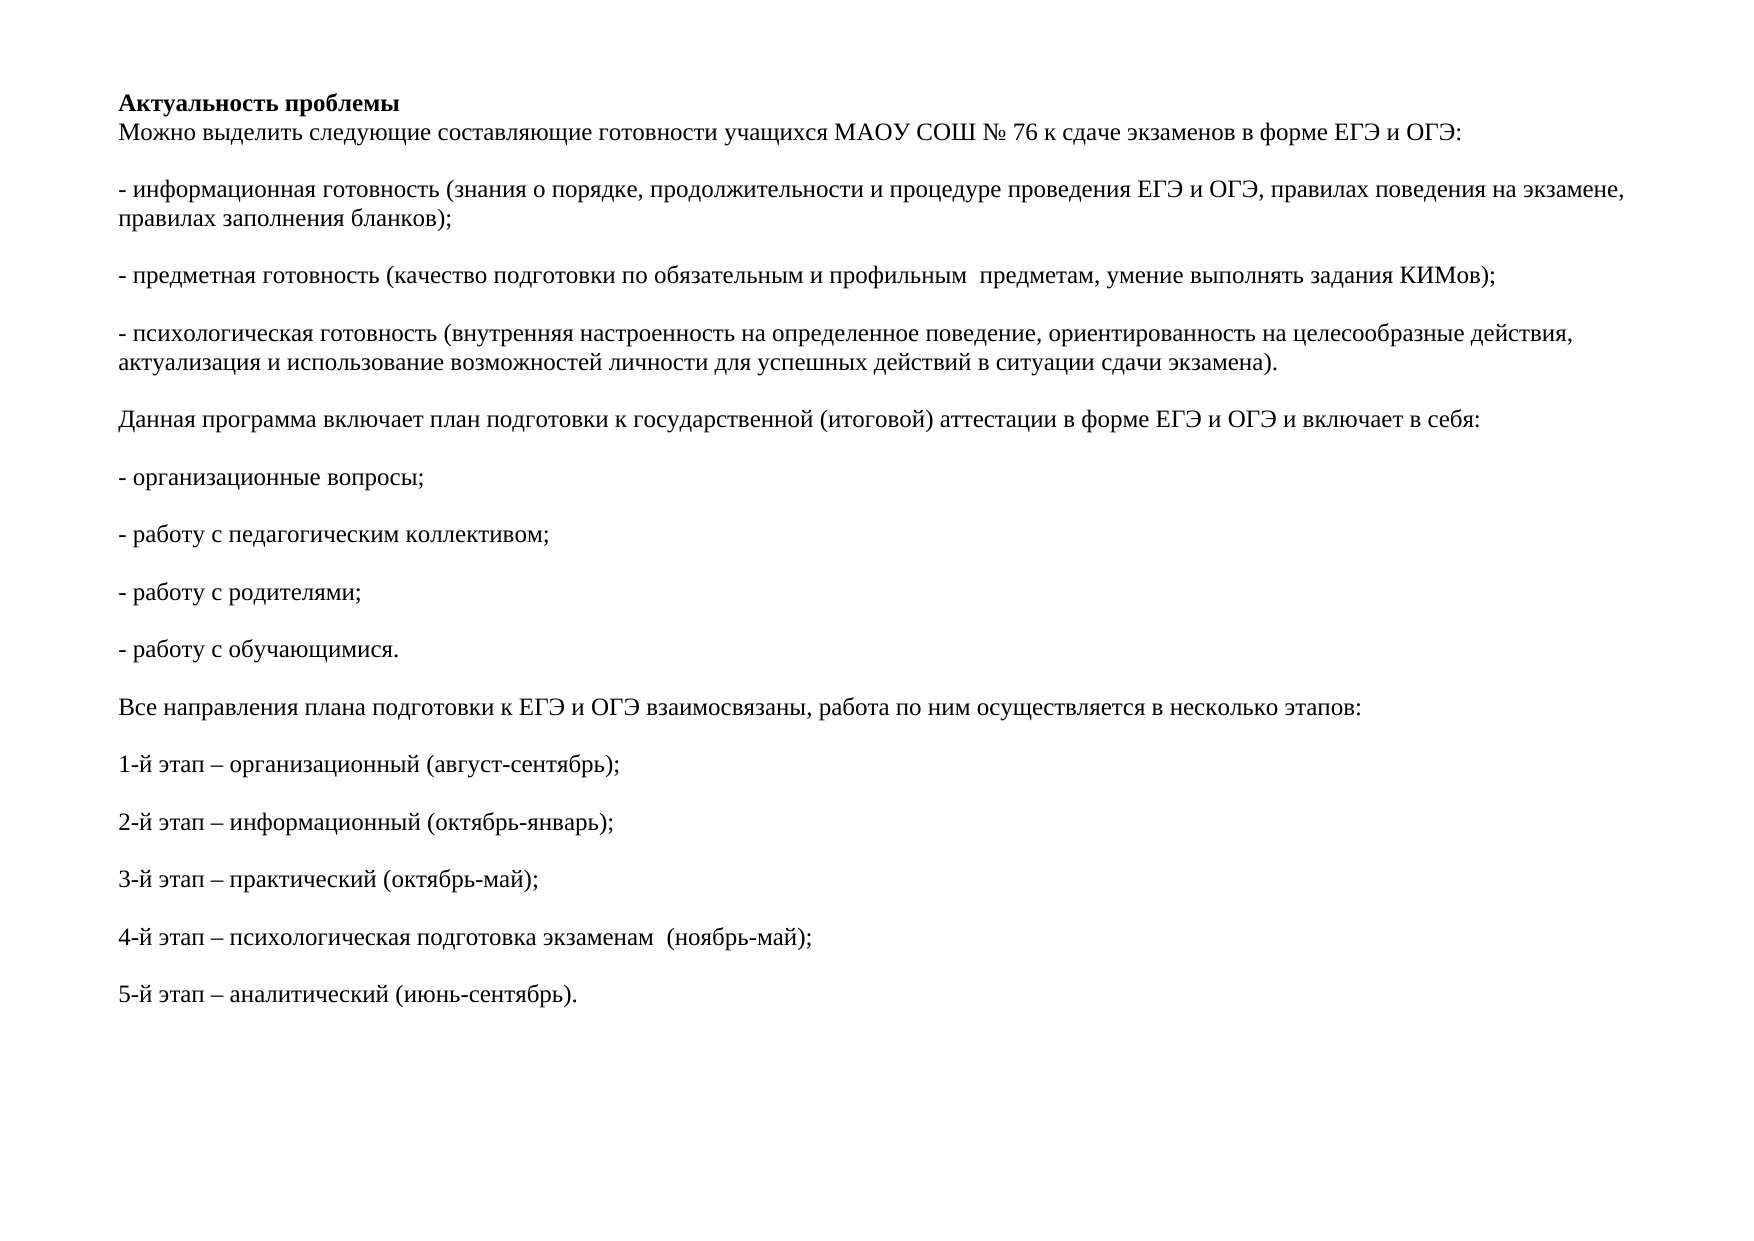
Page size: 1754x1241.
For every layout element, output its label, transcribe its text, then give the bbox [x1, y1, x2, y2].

text - работу с обучающимися. [118, 634, 1636, 663]
text - предметная готовность (качество подготовки по обязательным и профильным предметам, умение выполнять задания КИМов); [118, 260, 1636, 289]
text 1-й этап – организационный (август-сентябрь); [118, 749, 1636, 778]
text - информационная готовность (знания о порядке, продолжительности и процедуре проведения ЕГЭ и ОГЭ, правилах поведения на экзамене, правилах заполнения бланков); [118, 174, 1636, 232]
text - психологическая готовность (внутренняя настроенность на определенное поведение, ориентированность на целесообразные действия, актуализация и использование возможностей личности для успешных действий в ситуации сдачи экзамена). [118, 318, 1636, 375]
text - работу с педагогическим коллективом; [118, 519, 1636, 548]
text 4-й этап – психологическая подготовка экзаменам (ноябрь-май); [118, 922, 1636, 950]
text - организационные вопросы; [118, 462, 1636, 490]
text 3-й этап – практический (октябрь-май); [118, 864, 1636, 893]
text 5-й этап – аналитический (июнь-сентябрь). [118, 979, 1636, 1008]
text Данная программа включает план подготовки к государственной (итоговой) аттестации в форме ЕГЭ и ОГЭ и включает в себя: [118, 404, 1636, 433]
text Можно выделить следующие составляющие готовности учащихся МАОУ СОШ № 76 к сдаче экзаменов в форме ЕГЭ и ОГЭ: [118, 117, 1636, 145]
text 2-й этап – информационный (октябрь-январь); [118, 807, 1636, 835]
text Все направления плана подготовки к ЕГЭ и ОГЭ взаимосвязаны, работа по ним осуществляется в несколько этапов: [118, 692, 1636, 720]
text - работу с родителями; [118, 577, 1636, 605]
text Актуальность проблемы [118, 88, 1636, 117]
